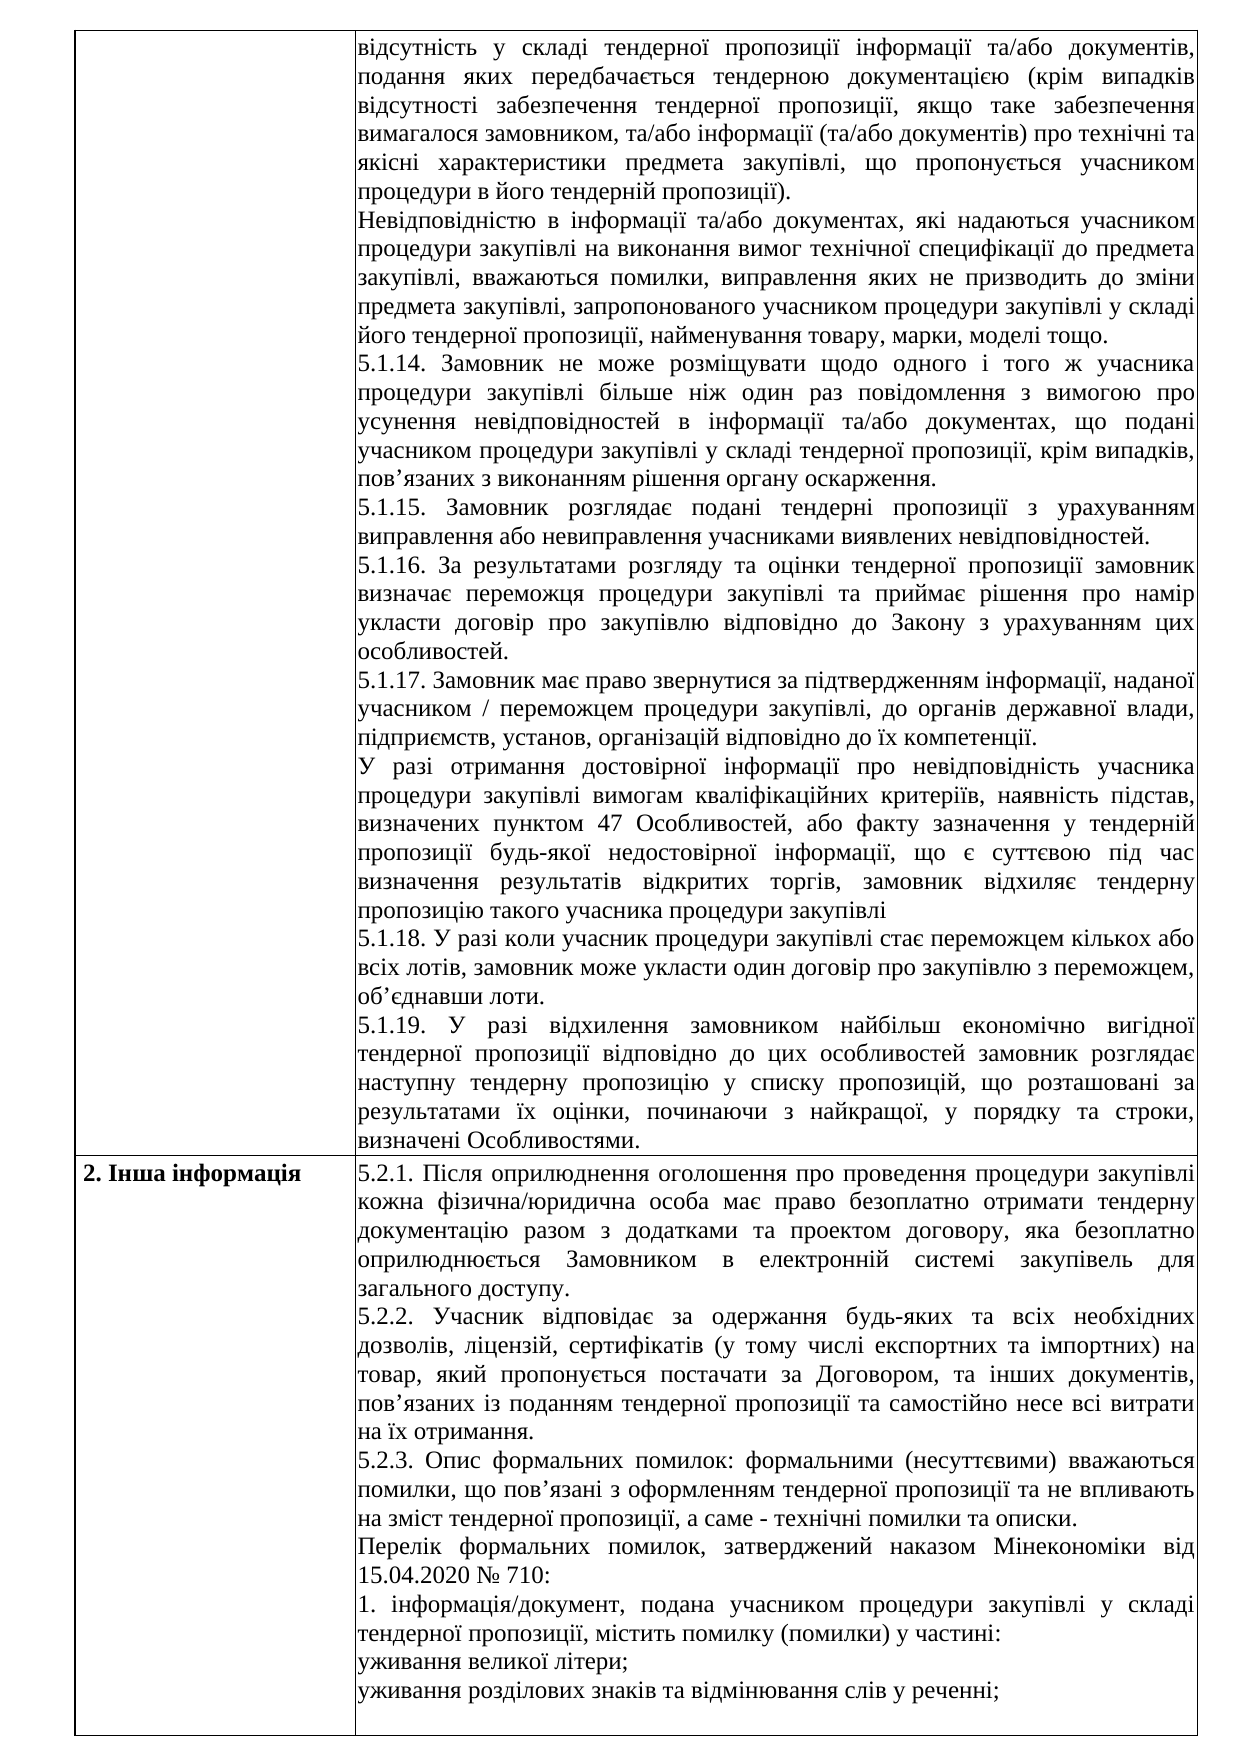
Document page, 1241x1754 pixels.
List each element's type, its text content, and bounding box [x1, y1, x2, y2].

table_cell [356, 31, 1197, 1155]
table_cell 2. Інша інформація [76, 1156, 355, 1734]
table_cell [356, 1156, 1197, 1734]
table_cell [76, 31, 355, 1155]
